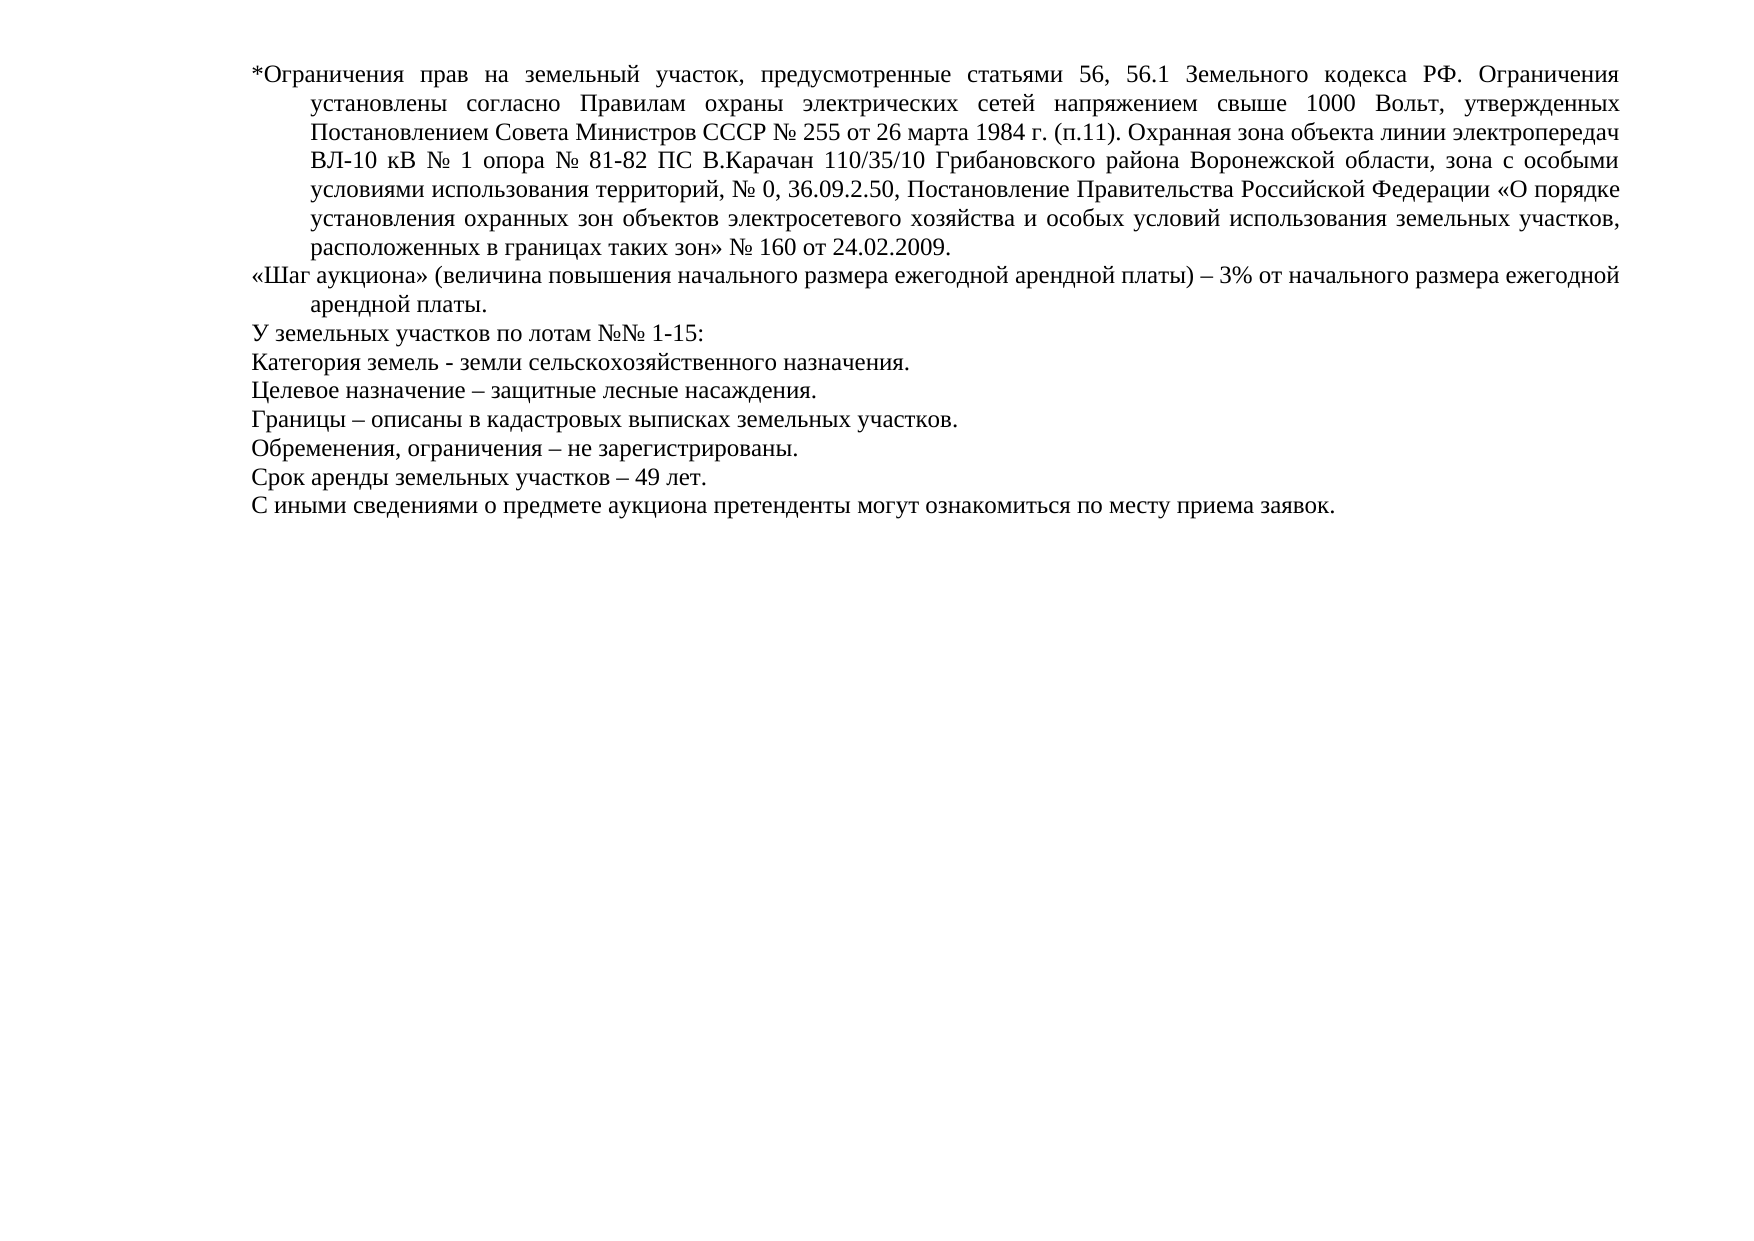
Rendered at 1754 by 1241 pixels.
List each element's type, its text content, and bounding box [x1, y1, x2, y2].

text *Ограничения прав на земельный участок, предусмотренные статьями 56, 56.1 Земельного кодекса РФ. Ограничения установлены согласно Правилам охраны электрических сетей напряжением свыше 1000 Вольт, утвержденных Постановлением Совета Министров СССР № 255 от 26 марта 1984 г. (п.11). Охранная зона объекта линии электропередач ВЛ-10 кВ № 1 опора № 81-82 ПС В.Карачан 110/35/10 Грибановского района Воронежской области, зона с особыми условиями использования территорий, № 0, 36.09.2.50, Постановление Правительства Российской Федерации «О порядке установления охранных зон объектов электросетевого хозяйства и особых условий использования земельных участков, расположенных в границах таких зон» № 160 от 24.02.2009. [251, 59, 1621, 260]
text «Шаг аукциона» (величина повышения начального размера ежегодной арендной платы) – 3% от начального размера ежегодной арендной платы. [251, 260, 1621, 318]
text Срок аренды земельных участков – 49 лет. [251, 462, 1621, 490]
text С иными сведениями о предмете аукциона претенденты могут ознакомиться по месту приема заявок. [251, 490, 1621, 519]
text У земельных участков по лотам №№ 1-15: [251, 318, 1621, 347]
text Категория земель - земли сельскохозяйственного назначения. [251, 347, 1621, 375]
text Обременения, ограничения – не зарегистрированы. [251, 433, 1621, 462]
text Целевое назначение – защитные лесные насаждения. [251, 375, 1621, 404]
text Границы – описаны в кадастровых выписках земельных участков. [251, 404, 1621, 433]
